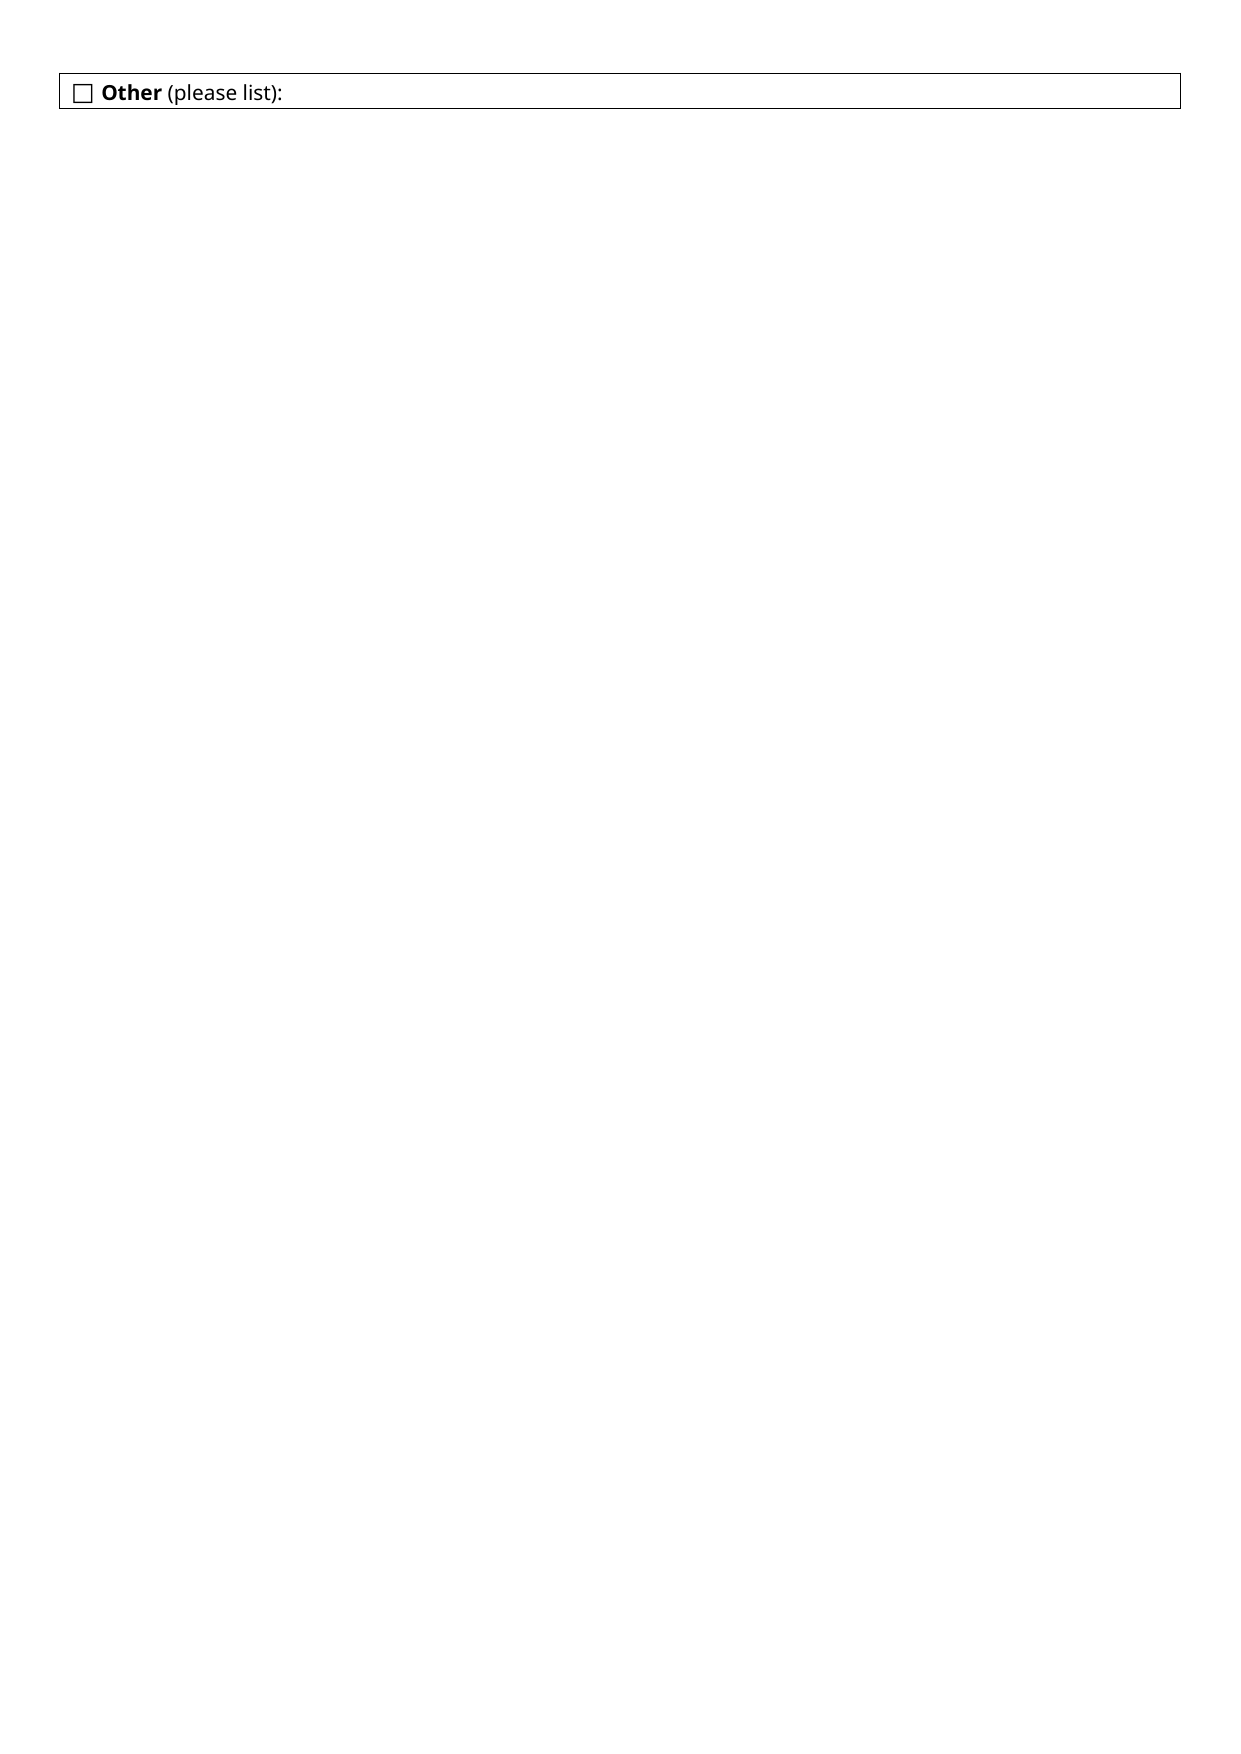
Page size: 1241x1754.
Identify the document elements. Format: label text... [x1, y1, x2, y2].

table_cell □ Other (please list): [60, 74, 1180, 108]
